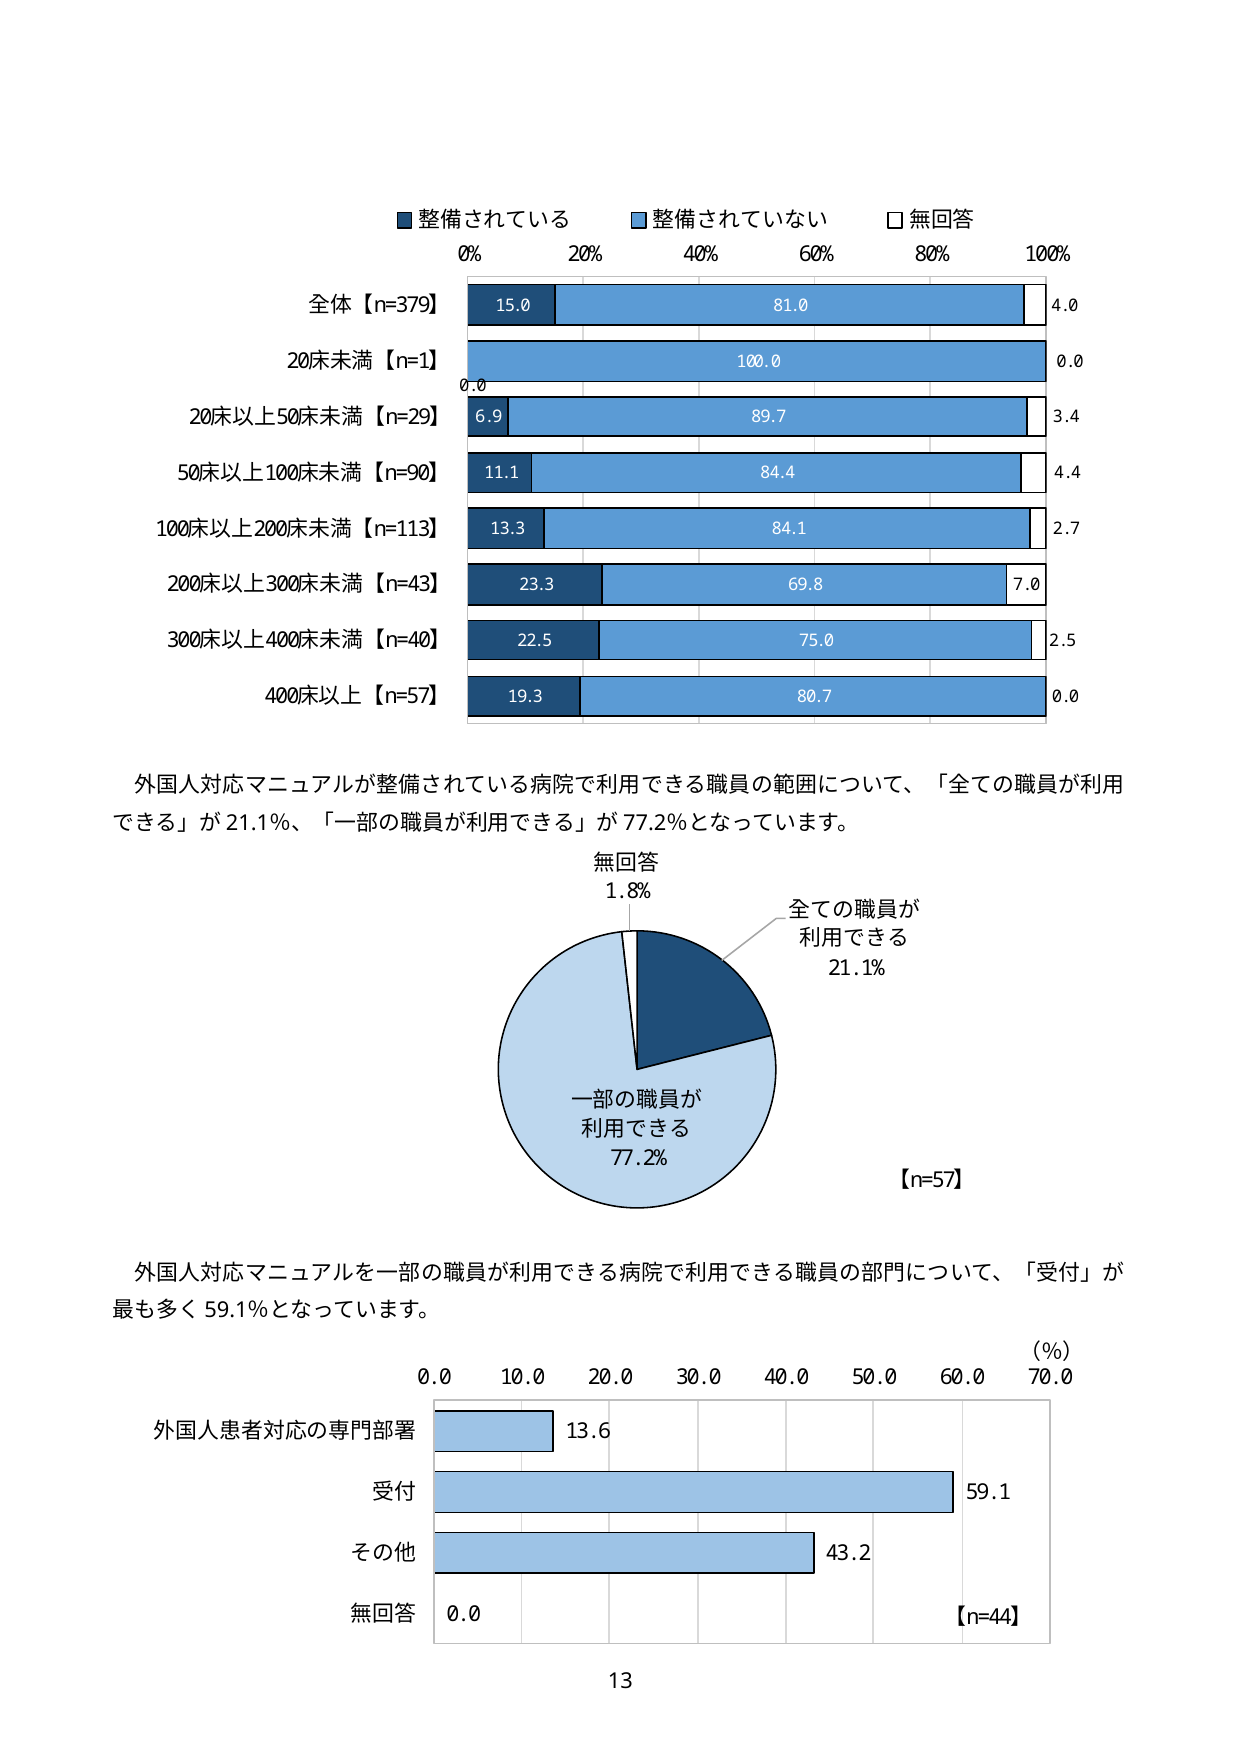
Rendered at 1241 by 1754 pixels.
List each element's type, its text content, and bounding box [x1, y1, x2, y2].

text 外国人対応マニュアルを一部の職員が利用できる病院で利用できる職員の部門について、「受付」が最も多く59.1％となっています。 [112, 1252, 1128, 1327]
text 外国人対応マニュアルが整備されている病院で利用できる職員の範囲について、「全ての職員が利用できる」が21.1％、「一部の職員が利用できる」が77.2％となっています。 [112, 764, 1128, 839]
